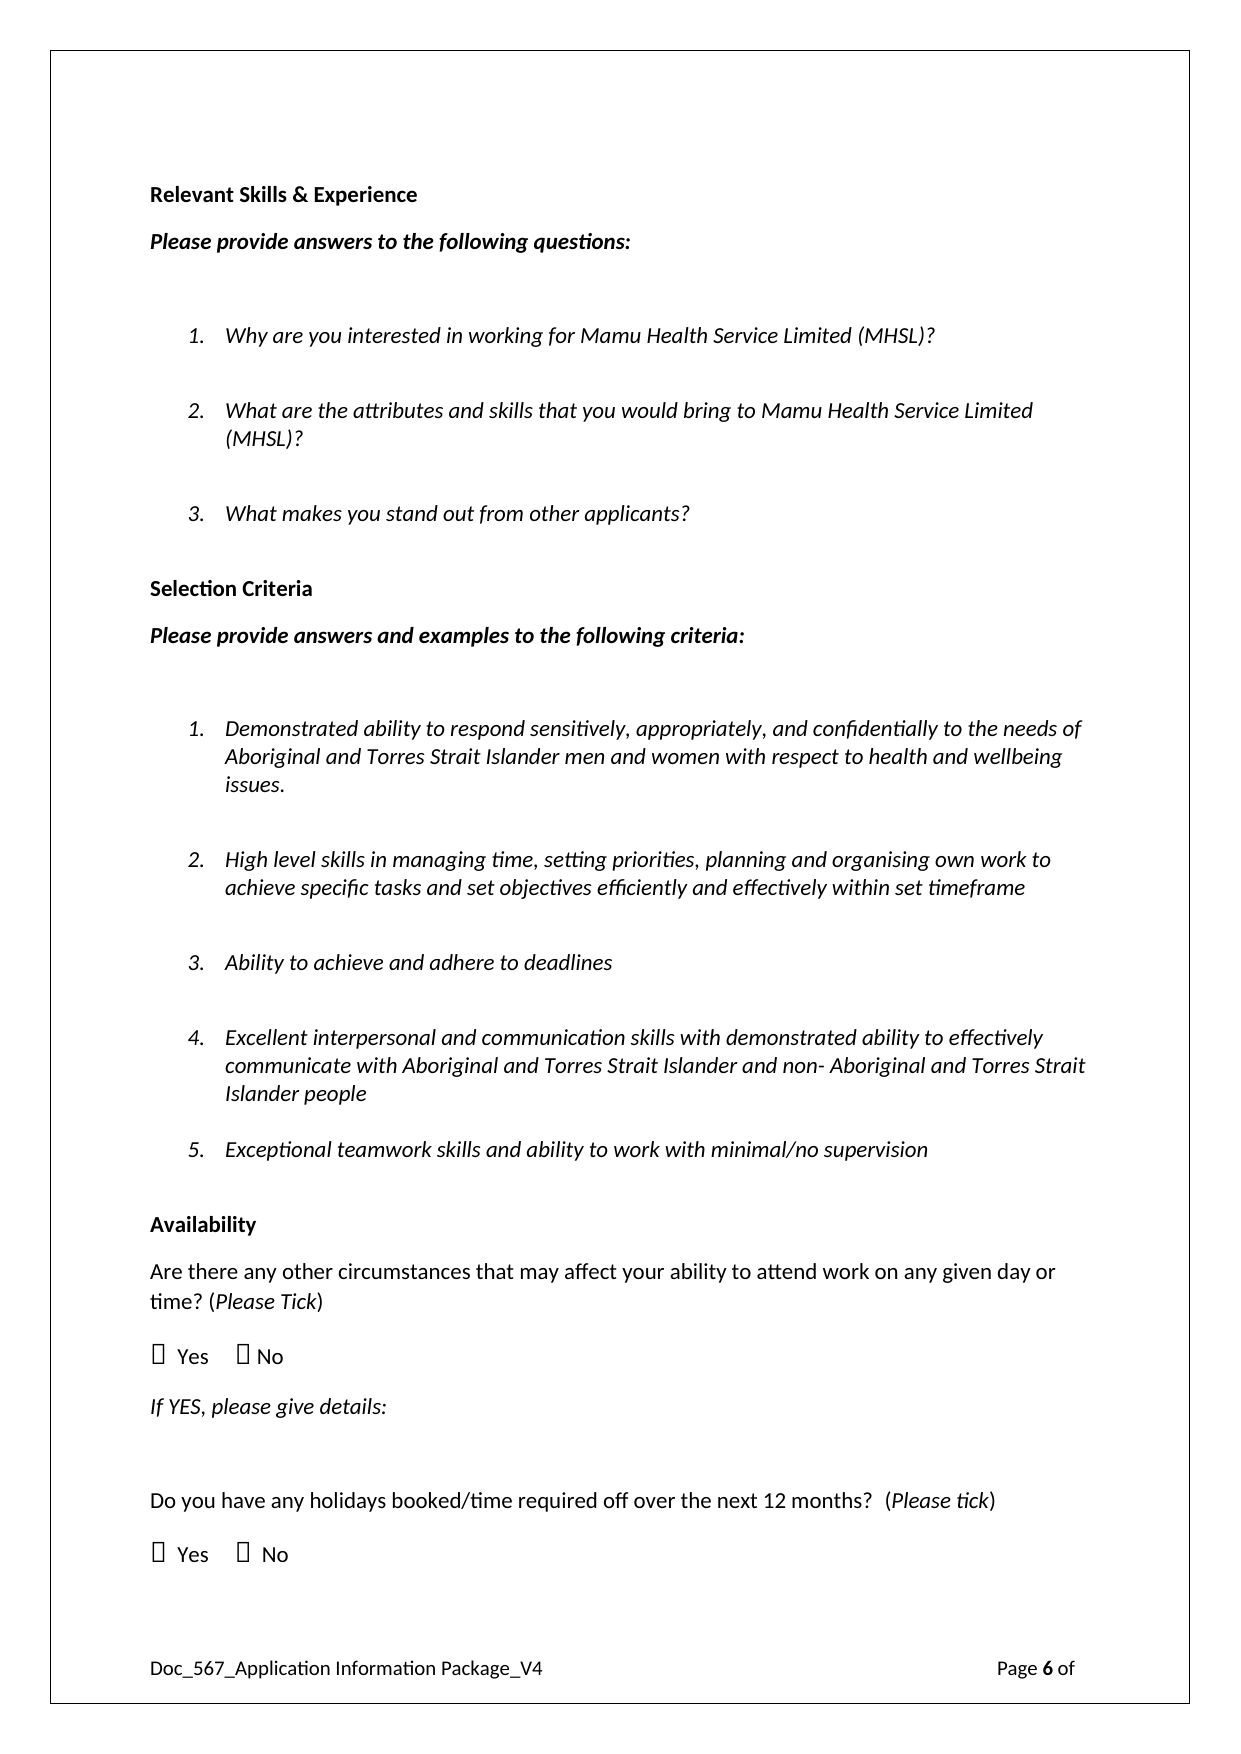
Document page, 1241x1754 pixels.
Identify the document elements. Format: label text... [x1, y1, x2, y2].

text Are there any other circumstances that may affect your ability to attend work on any given day or time? (Please Tick) [150, 1257, 1078, 1315]
list What are the attributes and skills that you would bring to Mamu Health Service Limited (MHSL)? [187, 396, 1078, 452]
text Please provide answers to the following questions: [150, 227, 1078, 255]
list What makes you stand out from other applicants? [187, 499, 1078, 527]
text Relevant Skills & Experience [150, 181, 1078, 208]
text Do you have any holidays booked/time required off over the next 12 months? (Please tick) [150, 1486, 1078, 1514]
text  Yes  No [150, 1334, 1078, 1372]
list Excellent interpersonal and communication skills with demonstrated ability to effectively communicate with Aboriginal and Torres Strait Islander and non- Aboriginal and Torres Strait Islander people [187, 1023, 1127, 1107]
list Why are you interested in working for Mamu Health Service Limited (MHSL)? [187, 321, 1078, 349]
text Availability [150, 1210, 1078, 1238]
list Ability to achieve and adhere to deadlines [187, 948, 1127, 976]
list Exceptional teamwork skills and ability to work with minimal/no supervision [187, 1135, 1127, 1163]
text Please provide answers and examples to the following criteria: [150, 621, 1078, 649]
text If YES, please give details: [150, 1392, 1078, 1420]
list Demonstrated ability to respond sensitively, appropriately, and confidentially to the needs of Aboriginal and Torres Strait Islander men and women with respect to health and wellbeing issues. [187, 714, 1127, 798]
list High level skills in managing time, setting priorities, planning and organising own work to achieve specific tasks and set objectives efficiently and effectively within set timeframe [187, 845, 1078, 901]
text  Yes  No [150, 1533, 1078, 1571]
text Selection Criteria [150, 574, 1078, 602]
